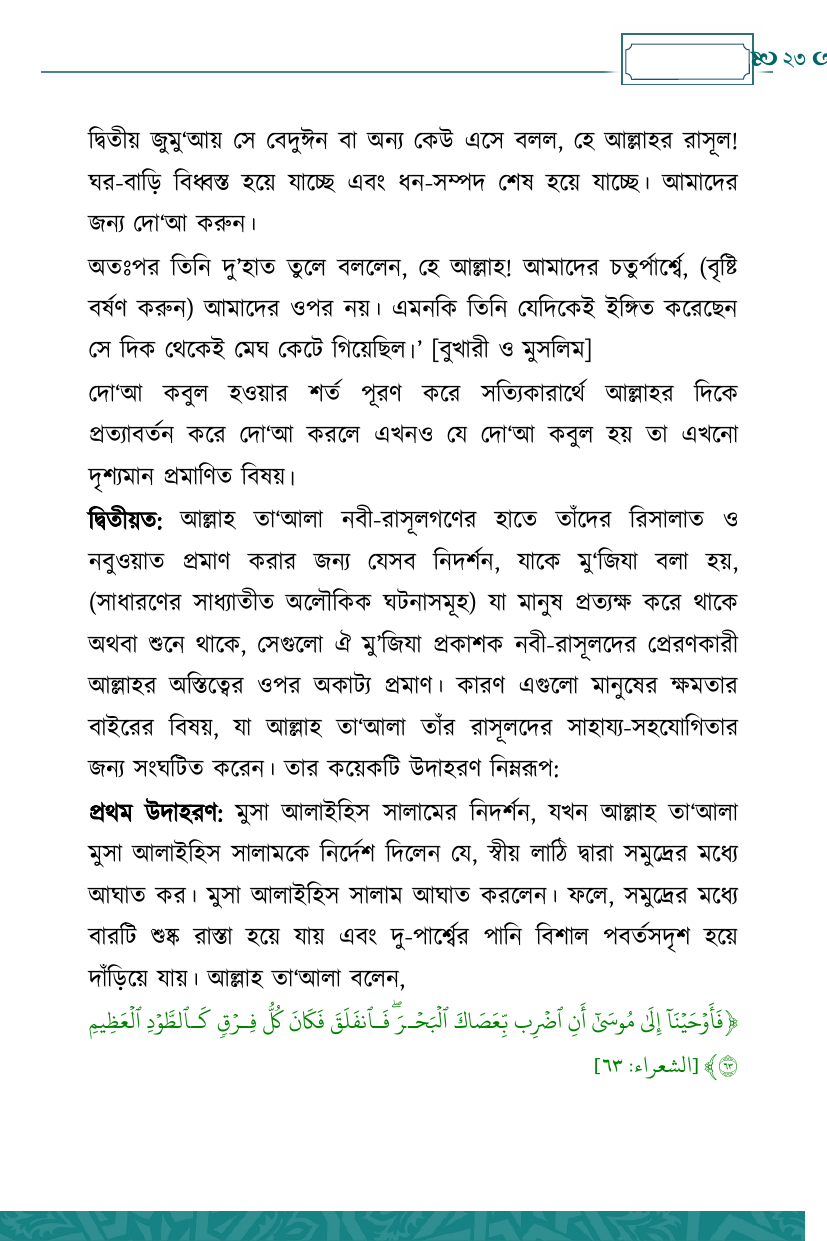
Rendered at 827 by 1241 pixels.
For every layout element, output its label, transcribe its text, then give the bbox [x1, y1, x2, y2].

text অতঃপর তিনি দু’হাত তুলে বললেন, হে আল্লাহ! আমাদের চতুর্পার্শ্বে, (বৃষ্টি বর্ষণ করুন) আমাদের ওপর নয়। এমনকি তিনি যেদিকেই ইঙ্গিত করেছেন সে দিক থেকেই মেঘ কেটে গিয়েছিল।’ [বুখারী ও মুসলিম] [89, 244, 738, 369]
text প্রথম উদাহরণ: মুসা আলাইহিস সালামের নিদর্শন, যখন আল্লাহ তা‘আলা মুসা আলাইহিস সালামকে নির্দেশ দিলেন যে, স্বীয় লাঠি দ্বারা সমুদ্রের মধ্যে আঘাত কর। মুসা আলাইহিস সালাম আঘাত করলেন। ফলে, সমুদ্রের মধ্যে বারটি শুষ্ক রাস্তা হয়ে যায় এবং দু-পার্শ্বের পানি বিশাল পবর্তসদৃশ হয়ে দাঁড়িয়ে যায়। আল্লাহ তা‘আলা বলেন, [89, 790, 738, 997]
text দ্বিতীয় জুমু‘আয় সে বেদুঈন বা অন্য কেউ এসে বলল, হে আল্লাহর রাসূল! ঘর-বাড়ি বিধ্বস্ত হয়ে যাচ্ছে এবং ধন-সম্পদ শেষ হয়ে যাচ্ছে। আমাদের জন্য দো‘আ করুন। [89, 118, 738, 242]
picture [0, 1211, 805, 1241]
text দ্বিতীয়ত: আল্লাহ তা‘আলা নবী-রাসূলগণের হাতে তাঁদের রিসালাত ও নবুওয়াত প্রমাণ করার জন্য যেসব নিদর্শন, যাকে মু‘জিযা বলা হয়, (সাধারণের সাধ্যাতীত অলৌকিক ঘটনাসমূহ) যা মানুষ প্রত্যক্ষ করে থাকে অথবা শুনে থাকে, সেগুলো ঐ মু’জিযা প্রকাশক নবী-রাসূলদের প্রেরণকারী আল্লাহর অস্তিত্বের ওপর অকাট্য প্রমাণ। কারণ এগুলো মানুষের ক্ষমতার বাইরের বিষয়, যা আল্লাহ তা‘আলা তাঁর রাসূলদের সাহায্য-সহযোগিতার জন্য সংঘটিত করেন। তার কয়েকটি উদাহরণ নিম্নরূপ: [89, 497, 738, 788]
text দো‘আ কবুল হওয়ার শর্ত পূরণ করে সত্যিকারার্থে আল্লাহর দিকে প্রত্যাবর্তন করে দো‘আ করলে এখনও যে দো‘আ কবুল হয় তা এখনো দৃশ্যমান প্রমাণিত বিষয়। [89, 371, 738, 495]
text ﴿فَأَوۡحَيۡنَآ إِلَىٰ مُوسَىٰٓ أَنِ ٱضۡرِب بِّعَصَاكَ ٱلۡبَحۡرَۖ فَٱنفَلَقَ فَكَانَ كُلُّ فِرۡقٖ كَٱلطَّوۡدِ ٱلۡعَظِيمِ ٦٣﴾ [الشعراء: ٦٣] [89, 999, 738, 1087]
